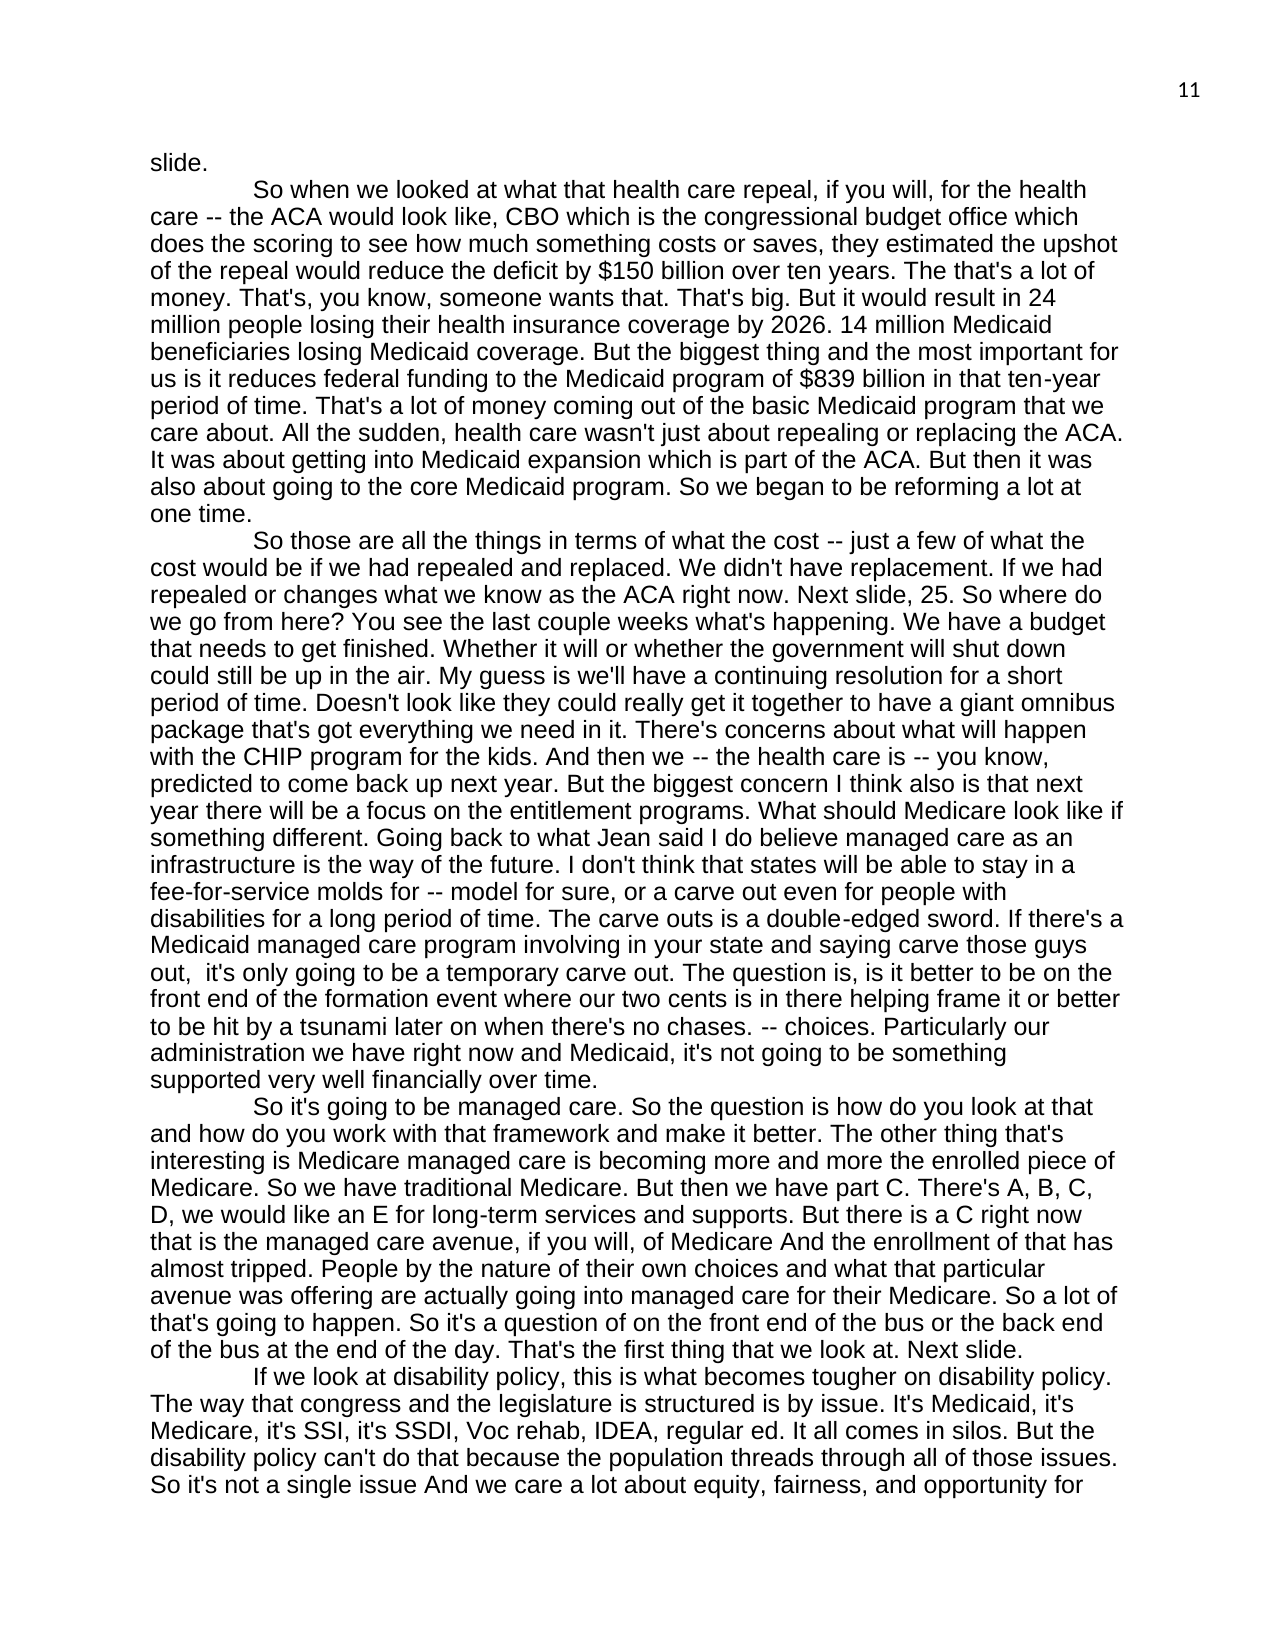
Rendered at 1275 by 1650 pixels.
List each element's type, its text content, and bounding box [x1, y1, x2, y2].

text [150, 150, 1125, 177]
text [150, 1364, 1125, 1499]
text So it's going to be managed care. So the question is how do you look at that and how do you work with that framework and make it better. The other thing that's interesting is Medicare managed care is becoming more and more the enrolled piece of Medicare. So we have traditional Medicare. But then we have part C. There's A, B, C, D, we would like an E for long-term services and supports. But there is a C right now that is the managed care avenue, if you will, of Medicare And the enrollment of that has almost tripped. People by the nature of their own choices and what that particular avenue was offering are actually going into managed care for their Medicare. So a lot of that's going to happen. So it's a question of on the front end of the bus or the back end of the bus at the end of the day. That's the first thing that we look at. Next slide. [150, 1094, 1125, 1364]
text So those are all the things in terms of what the cost -- just a few of what the cost would be if we had repealed and replaced. We didn't have replacement. If we had repealed or changes what we know as the ACA right now. Next slide, 25. So where do we go from here? You see the last couple weeks what's happening. We have a budget that needs to get finished. Whether it will or whether the government will shut down could still be up in the air. My guess is we'll have a continuing resolution for a short period of time. Doesn't look like they could really get it together to have a giant omnibus package that's got everything we need in it. There's concerns about what will happen with the CHIP program for the kids. And then we -- the health care is -- you know, predicted to come back up next year. But the biggest concern I think also is that next year there will be a focus on the entitlement programs. What should Medicare look like if something different. Going back to what Jean said I do believe managed care as an infrastructure is the way of the future. I don't think that states will be able to stay in a fee-for-service molds for -- model for sure, or a carve out even for people with disabilities for a long period of time. The carve outs is a double-edged sword. If there's a Medicaid managed care program involving in your state and saying carve those guys out, it's only going to be a temporary carve out. The question is, is it better to be on the front end of the formation event where our two cents is in there helping frame it or better to be hit by a tsunami later on when there's no chases. -- choices. Particularly our administration we have right now and Medicaid, it's not going to be something supported very well financially over time. [150, 528, 1125, 1094]
text So when we looked at what that health care repeal, if you will, for the health care -- the ACA would look like, CBO which is the congressional budget office which does the scoring to see how much something costs or saves, they estimated the upshot of the repeal would reduce the deficit by $150 billion over ten years. The that's a lot of money. That's, you know, someone wants that. That's big. But it would result in 24 million people losing their health insurance coverage by 2026. 14 million Medicaid beneficiaries losing Medicaid coverage. But the biggest thing and the most important for us is it reduces federal funding to the Medicaid program of $839 billion in that ten-year period of time. That's a lot of money coming out of the basic Medicaid program that we care about. All the sudden, health care wasn't just about repealing or replacing the ACA. It was about getting into Medicaid expansion which is part of the ACA. But then it was also about going to the core Medicaid program. So we began to be reforming a lot at one time. [150, 177, 1125, 528]
